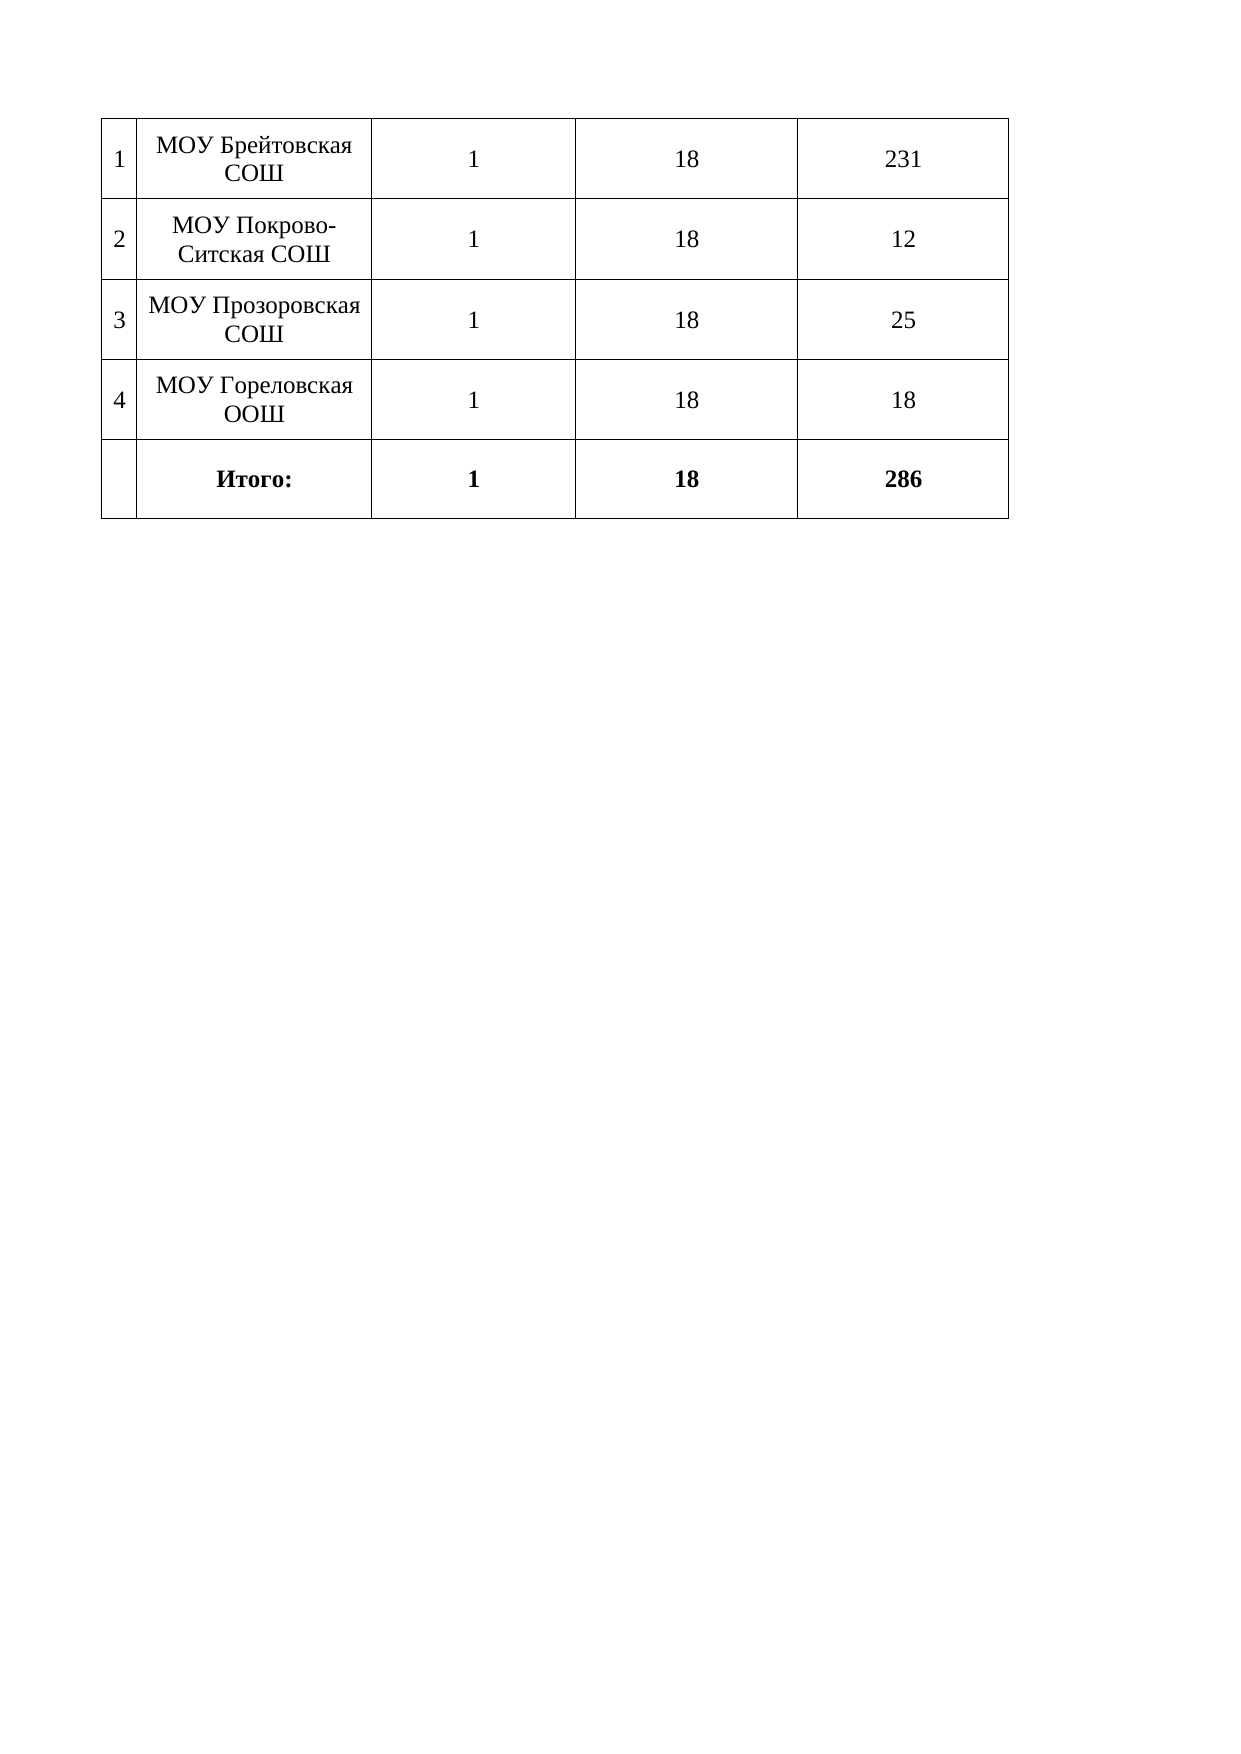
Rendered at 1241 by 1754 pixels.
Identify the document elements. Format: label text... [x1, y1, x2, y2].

table_cell 286 [798, 440, 1008, 518]
table_cell 1 [372, 280, 575, 359]
table_cell 1 [372, 199, 575, 279]
table_cell Итого: [137, 440, 371, 518]
table_cell 2 [102, 199, 136, 279]
table_cell 3 [102, 280, 136, 359]
table_cell 18 [798, 360, 1008, 438]
table_cell МОУ Прозоровская СОШ [137, 280, 371, 359]
table_cell 4 [102, 360, 136, 438]
table_cell [102, 440, 136, 518]
table_cell 12 [798, 199, 1008, 279]
table_cell 18 [576, 199, 797, 279]
table_cell 231 [798, 119, 1008, 198]
table_cell 18 [576, 119, 797, 198]
table_cell 18 [576, 280, 797, 359]
table_cell МОУ Гореловская ООШ [137, 360, 371, 438]
table_cell 1 [372, 440, 575, 518]
table_cell 25 [798, 280, 1008, 359]
table_cell 1 [372, 360, 575, 438]
table_cell 18 [576, 440, 797, 518]
table_cell МОУ Покрово-Ситская СОШ [137, 199, 371, 279]
table_cell 1 [372, 119, 575, 198]
table_cell МОУ Брейтовская СОШ [137, 119, 371, 198]
table_cell 18 [576, 360, 797, 438]
table_cell 1 [102, 119, 136, 198]
